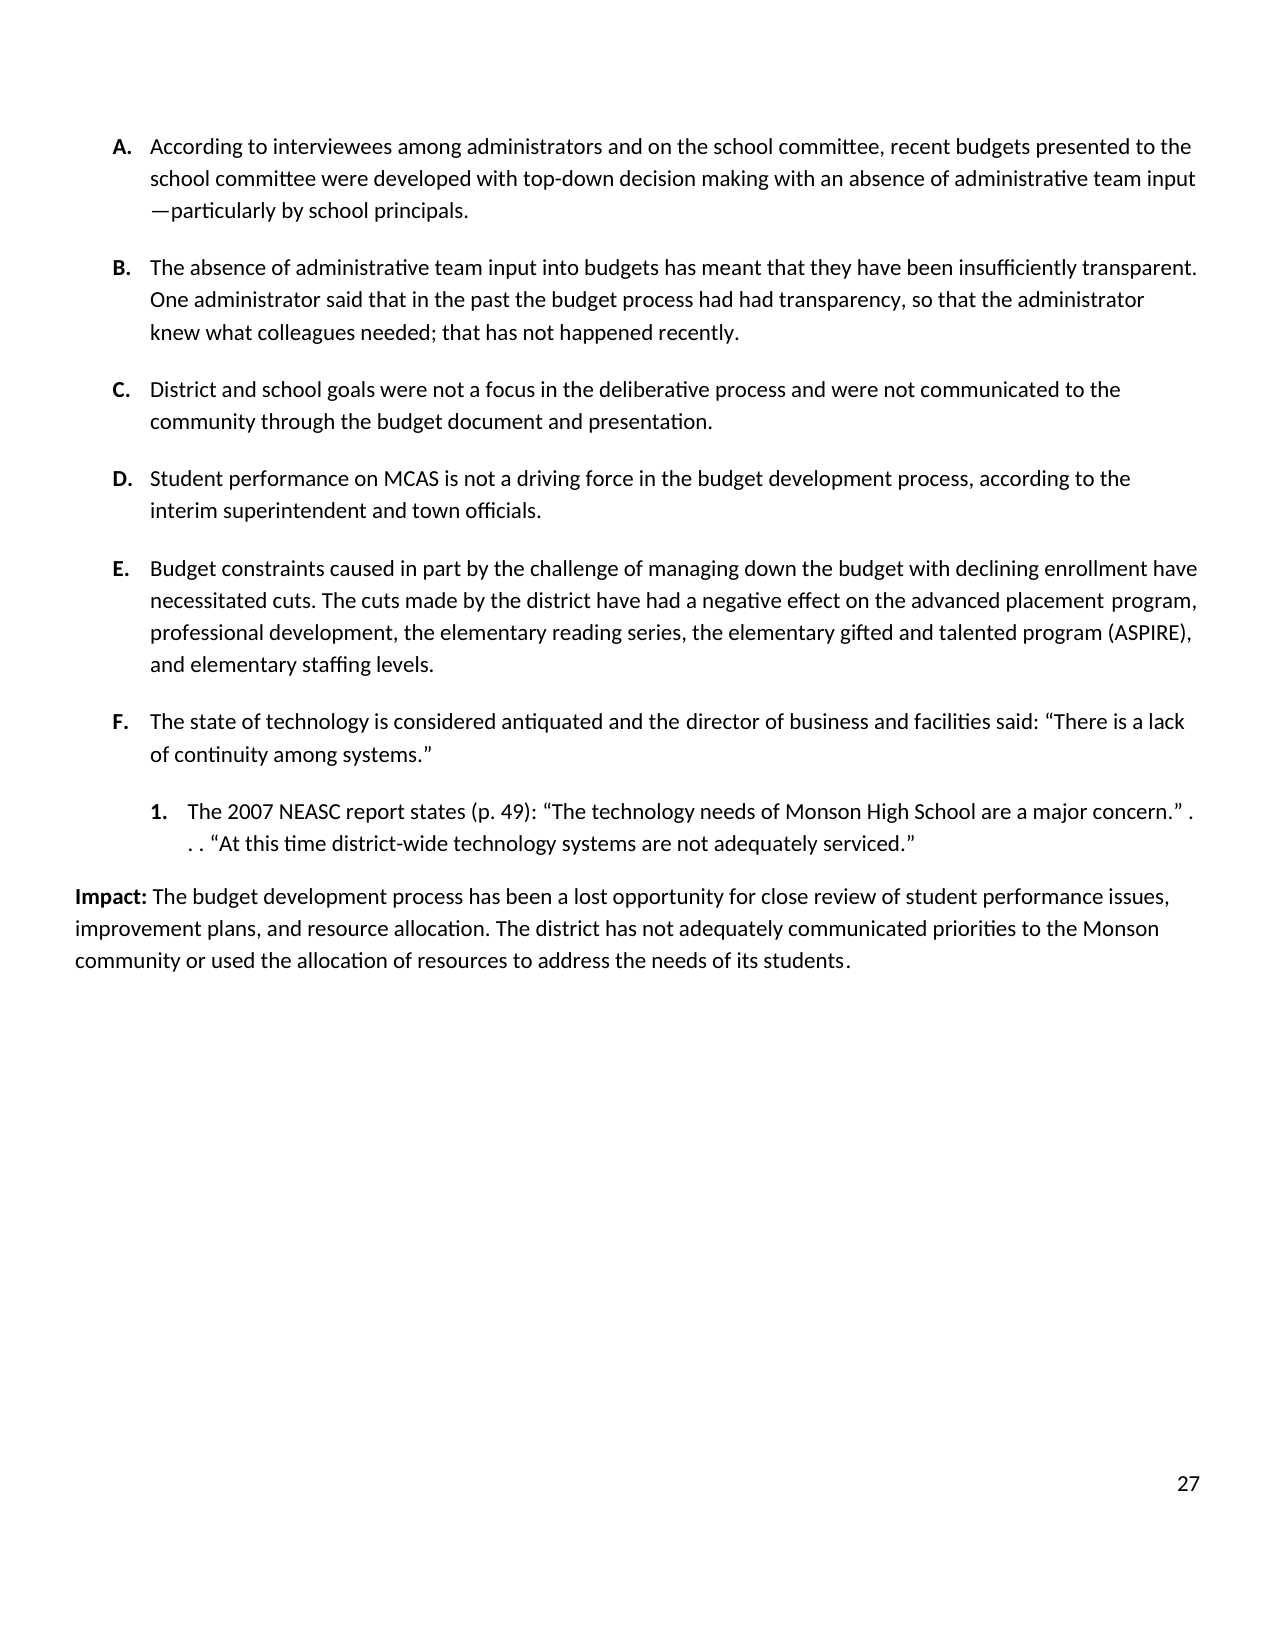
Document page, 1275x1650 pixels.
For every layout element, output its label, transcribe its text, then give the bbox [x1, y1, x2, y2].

text B. The absence of administrative team input into budgets has meant that they have been insufficiently transparent. One administrator said that in the past the budget process had had transparency, so that the administrator knew what colleagues needed; that has not happened recently. [75, 253, 1200, 346]
text Impact: The budget development process has been a lost opportunity for close review of student performance issues, improvement plans, and resource allocation. The district has not adequately communicated priorities to the Monson community or used the allocation of resources to address the needs of its students. [75, 882, 1200, 974]
text C. District and school goals were not a focus in the deliberative process and were not communicated to the community through the budget document and presentation. [75, 375, 1200, 435]
text D. Student performance on MCAS is not a driving force in the budget development process, according to the interim superintendent and town officials. [75, 464, 1200, 524]
text F. The state of technology is considered antiquated and the director of business and facilities said: “There is a lack of continuity among systems.” [75, 707, 1200, 768]
text A. According to interviewees among administrators and on the school committee, recent budgets presented to the school committee were developed with top-down decision making with an absence of administrative team input—particularly by school principals. [75, 132, 1200, 224]
text E. Budget constraints caused in part by the challenge of managing down the budget with declining enrollment have necessitated cuts. The cuts made by the district have had a negative effect on the advanced placement program, professional development, the elementary reading series, the elementary gifted and talented program (ASPIRE), and elementary staffing levels. [75, 554, 1200, 678]
text 1. The 2007 NEASC report states (p. 49): “The technology needs of Monson High School are a major concern.” . . . “At this time district-wide technology systems are not adequately serviced.” [75, 797, 1200, 857]
